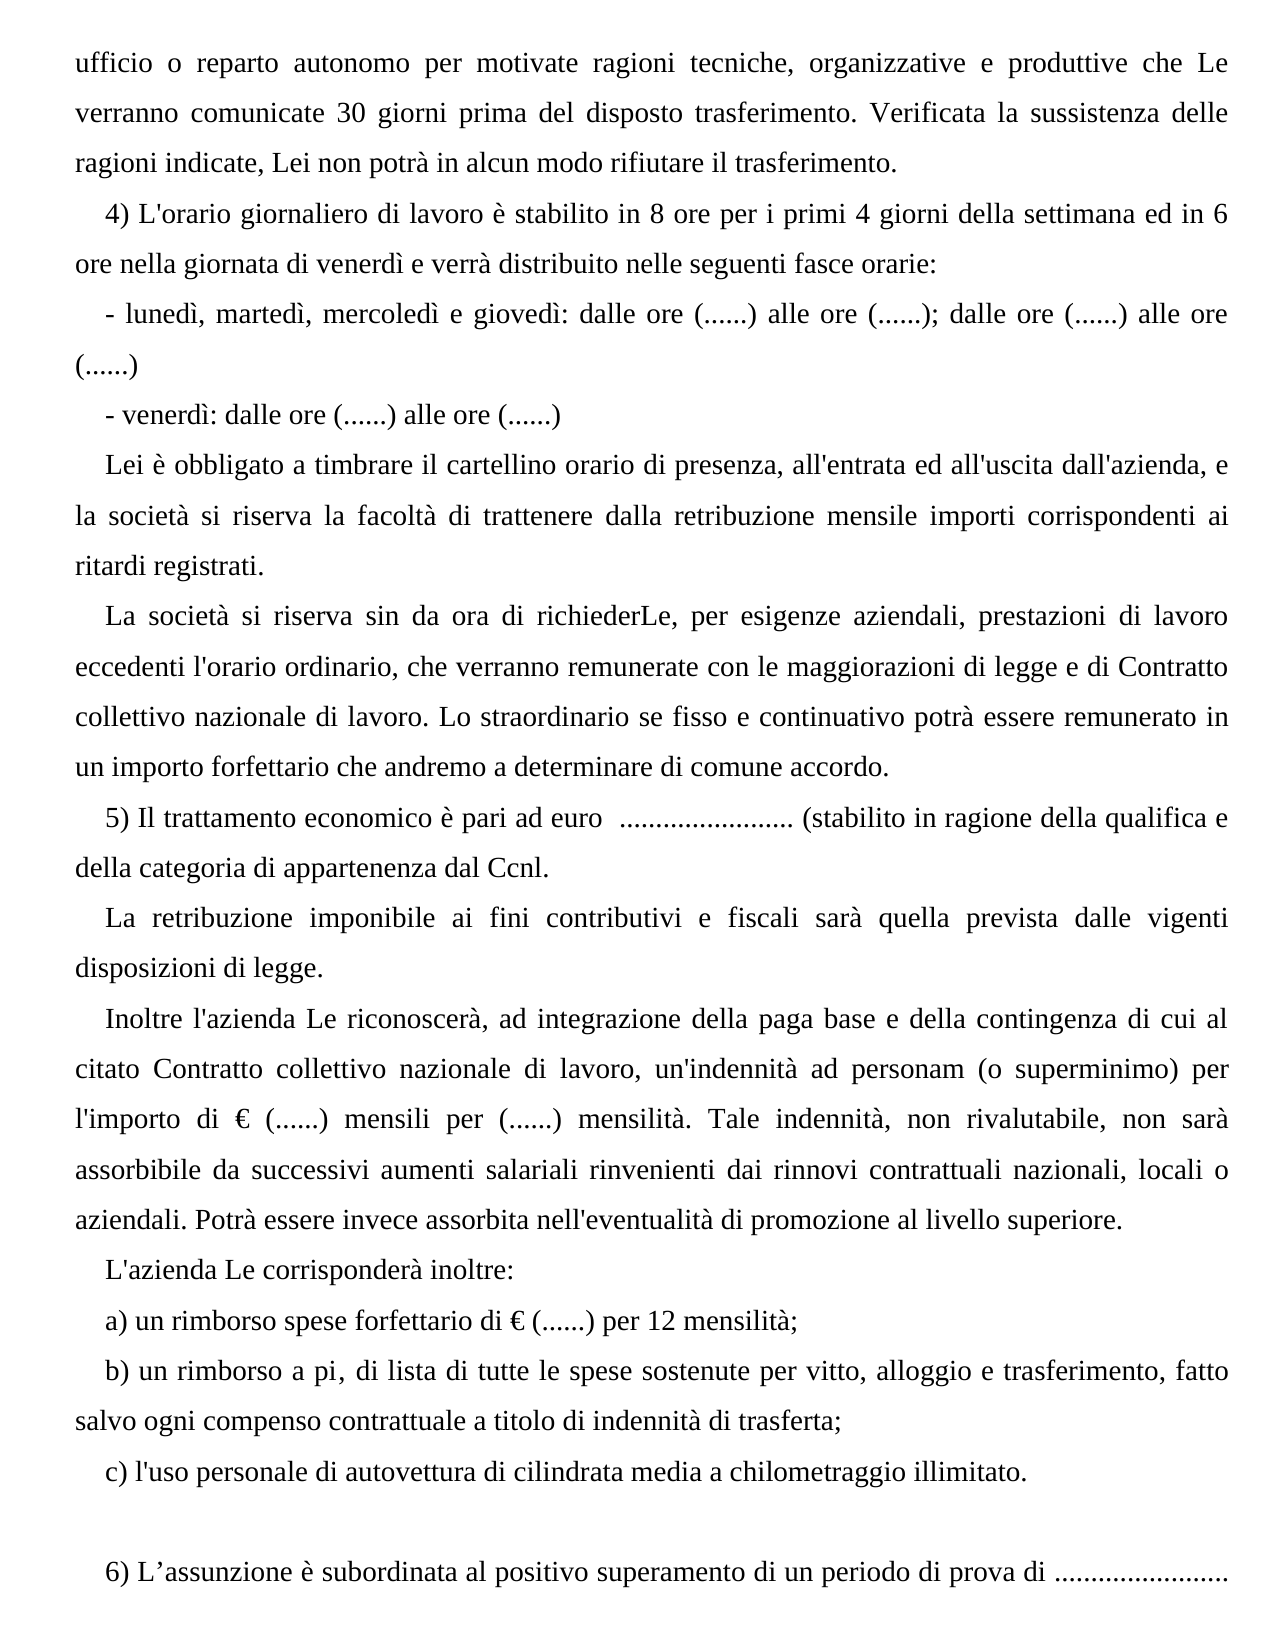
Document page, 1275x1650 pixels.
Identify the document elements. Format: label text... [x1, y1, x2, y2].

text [75, 45, 1230, 179]
text a) un rimborso spese forfettario di € (......) per 12 mensilità; [75, 1303, 1230, 1336]
text c) l'uso personale di autovettura di cilindrata media a chilometraggio illimitato. [75, 1454, 1230, 1487]
text Inoltre l'azienda Le riconoscerà, ad integrazione della paga base e della contingenza di cui al citato Contratto collettivo nazionale di lavoro, un'indennità ad personam (o superminimo) per l'importo di € (......) mensili per (......) mensilità. Tale indennità, non rivalutabile, non sarà assorbibile da successivi aumenti salariali rinvenienti dai rinnovi contrattuali nazionali, locali o aziendali. Potrà essere invece assorbita nell'eventualità di promozione al livello superiore. [75, 1001, 1230, 1236]
text La società si riserva sin da ora di richiederLe, per esigenze aziendali, prestazioni di lavoro eccedenti l'orario ordinario, che verranno remunerate con le maggiorazioni di legge e di Contratto collettivo nazionale di lavoro. Lo straordinario se fisso e continuativo potrà essere remunerato in un importo forfettario che andremo a determinare di comune accordo. [75, 598, 1230, 783]
text - lunedì, martedì, mercoledì e giovedì: dalle ore (......) alle ore (......); dalle ore (......) alle ore (......) [75, 297, 1230, 380]
text L'azienda Le corrisponderà inoltre: [75, 1252, 1230, 1286]
text Lei è obbligato a timbrare il cartellino orario di presenza, all'entrata ed all'uscita dall'azienda, e la società si riserva la facoltà di trattenere dalla retribuzione mensile importi corrispondenti ai ritardi registrati. [75, 447, 1230, 582]
text - venerdì: dalle ore (......) alle ore (......) [75, 397, 1230, 431]
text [75, 1554, 1230, 1588]
text b) un rimborso a pi‚ di lista di tutte le spese sostenute per vitto, alloggio e trasferimento, fatto salvo ogni compenso contrattuale a titolo di indennità di trasferta; [75, 1353, 1230, 1437]
text 5) Il trattamento economico è pari ad euro ........................ (stabilito in ragione della qualifica e della categoria di appartenenza dal Ccnl. [75, 800, 1230, 883]
text La retribuzione imponibile ai fini contributivi e fiscali sarà quella prevista dalle vigenti disposizioni di legge. [75, 900, 1230, 984]
text 4) L'orario giornaliero di lavoro è stabilito in 8 ore per i primi 4 giorni della settimana ed in 6 ore nella giornata di venerdì e verrà distribuito nelle seguenti fasce orarie: [75, 196, 1230, 280]
